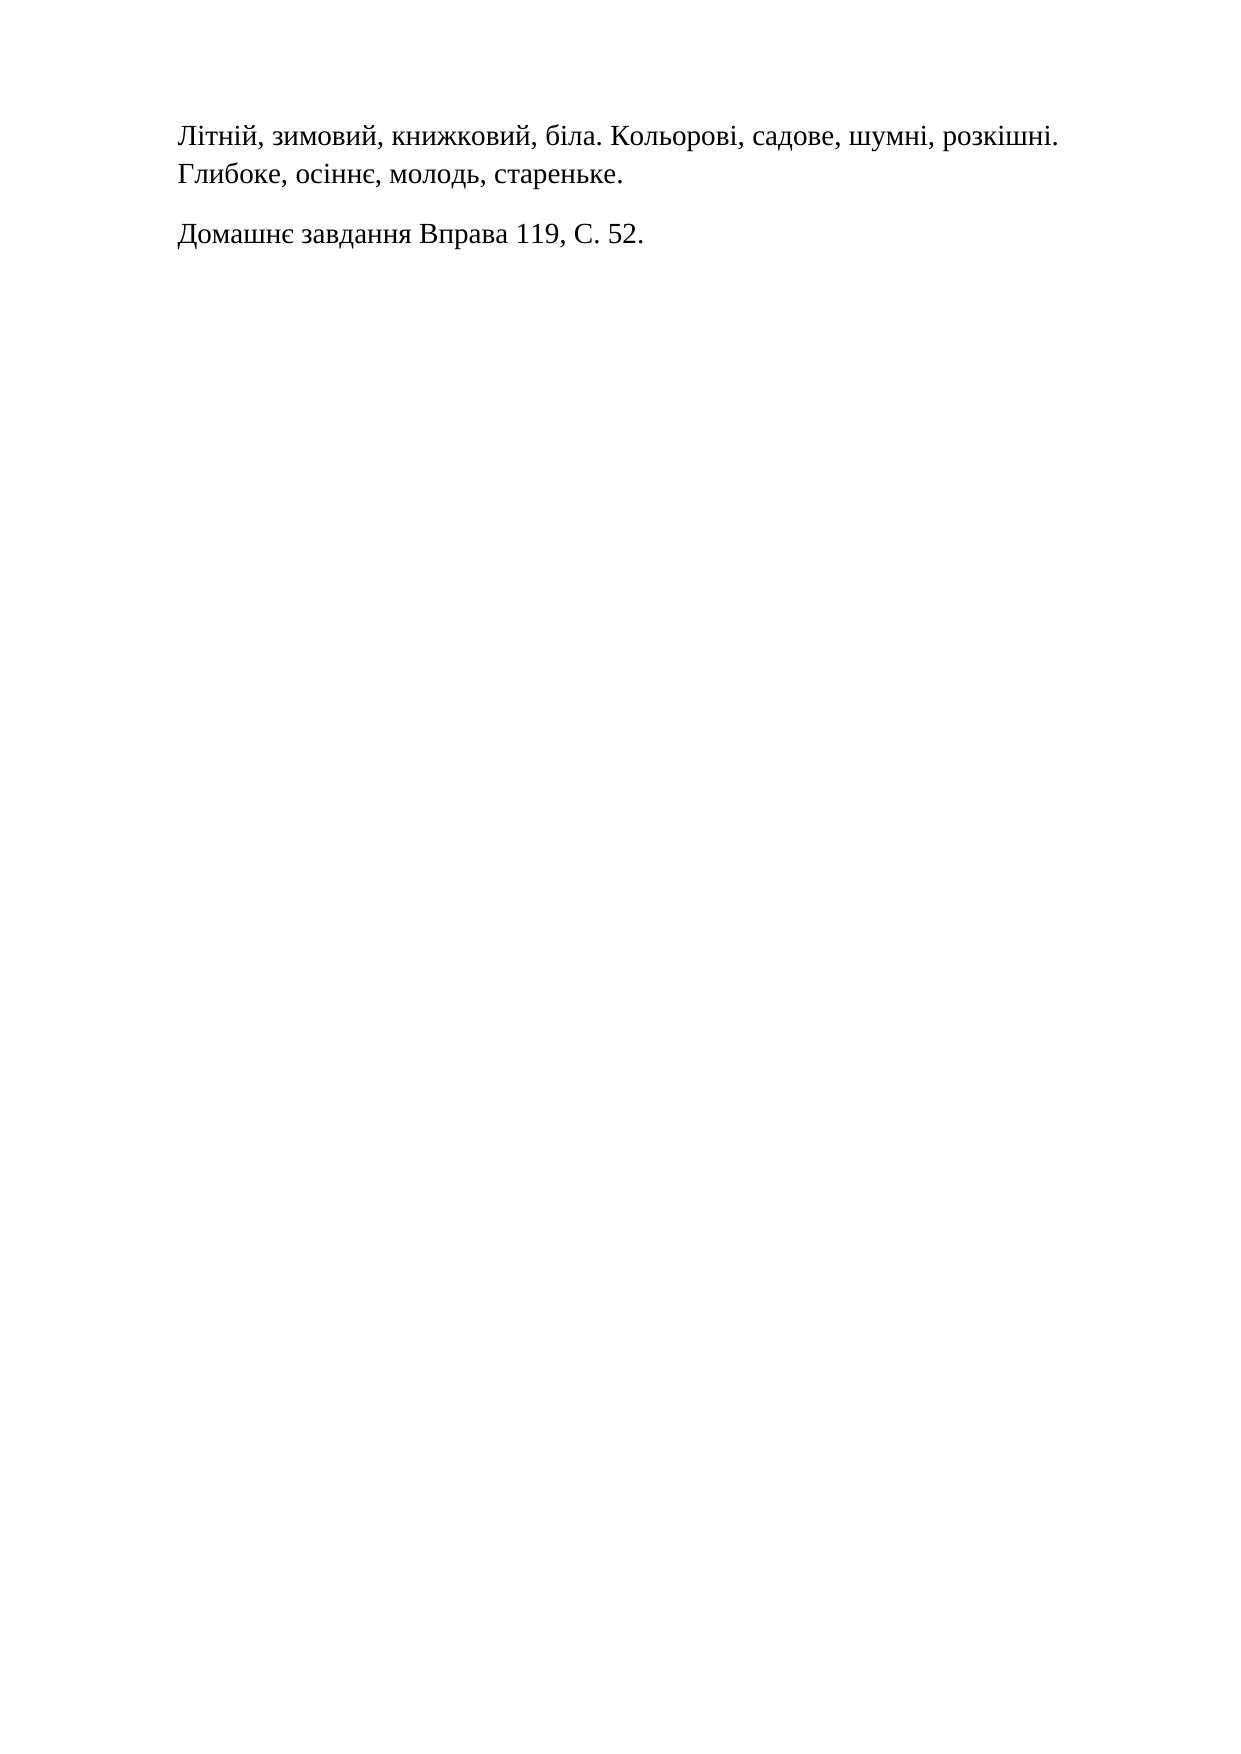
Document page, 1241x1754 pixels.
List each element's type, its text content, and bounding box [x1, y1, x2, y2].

text Домашнє завдання Вправа 119, С. 52. [177, 216, 1152, 249]
text Літній, зимовий, книжковий, біла. Кольорові, садове, шумні, розкішні. Глибоке, осіннє, молодь, стареньке. [177, 118, 1152, 190]
